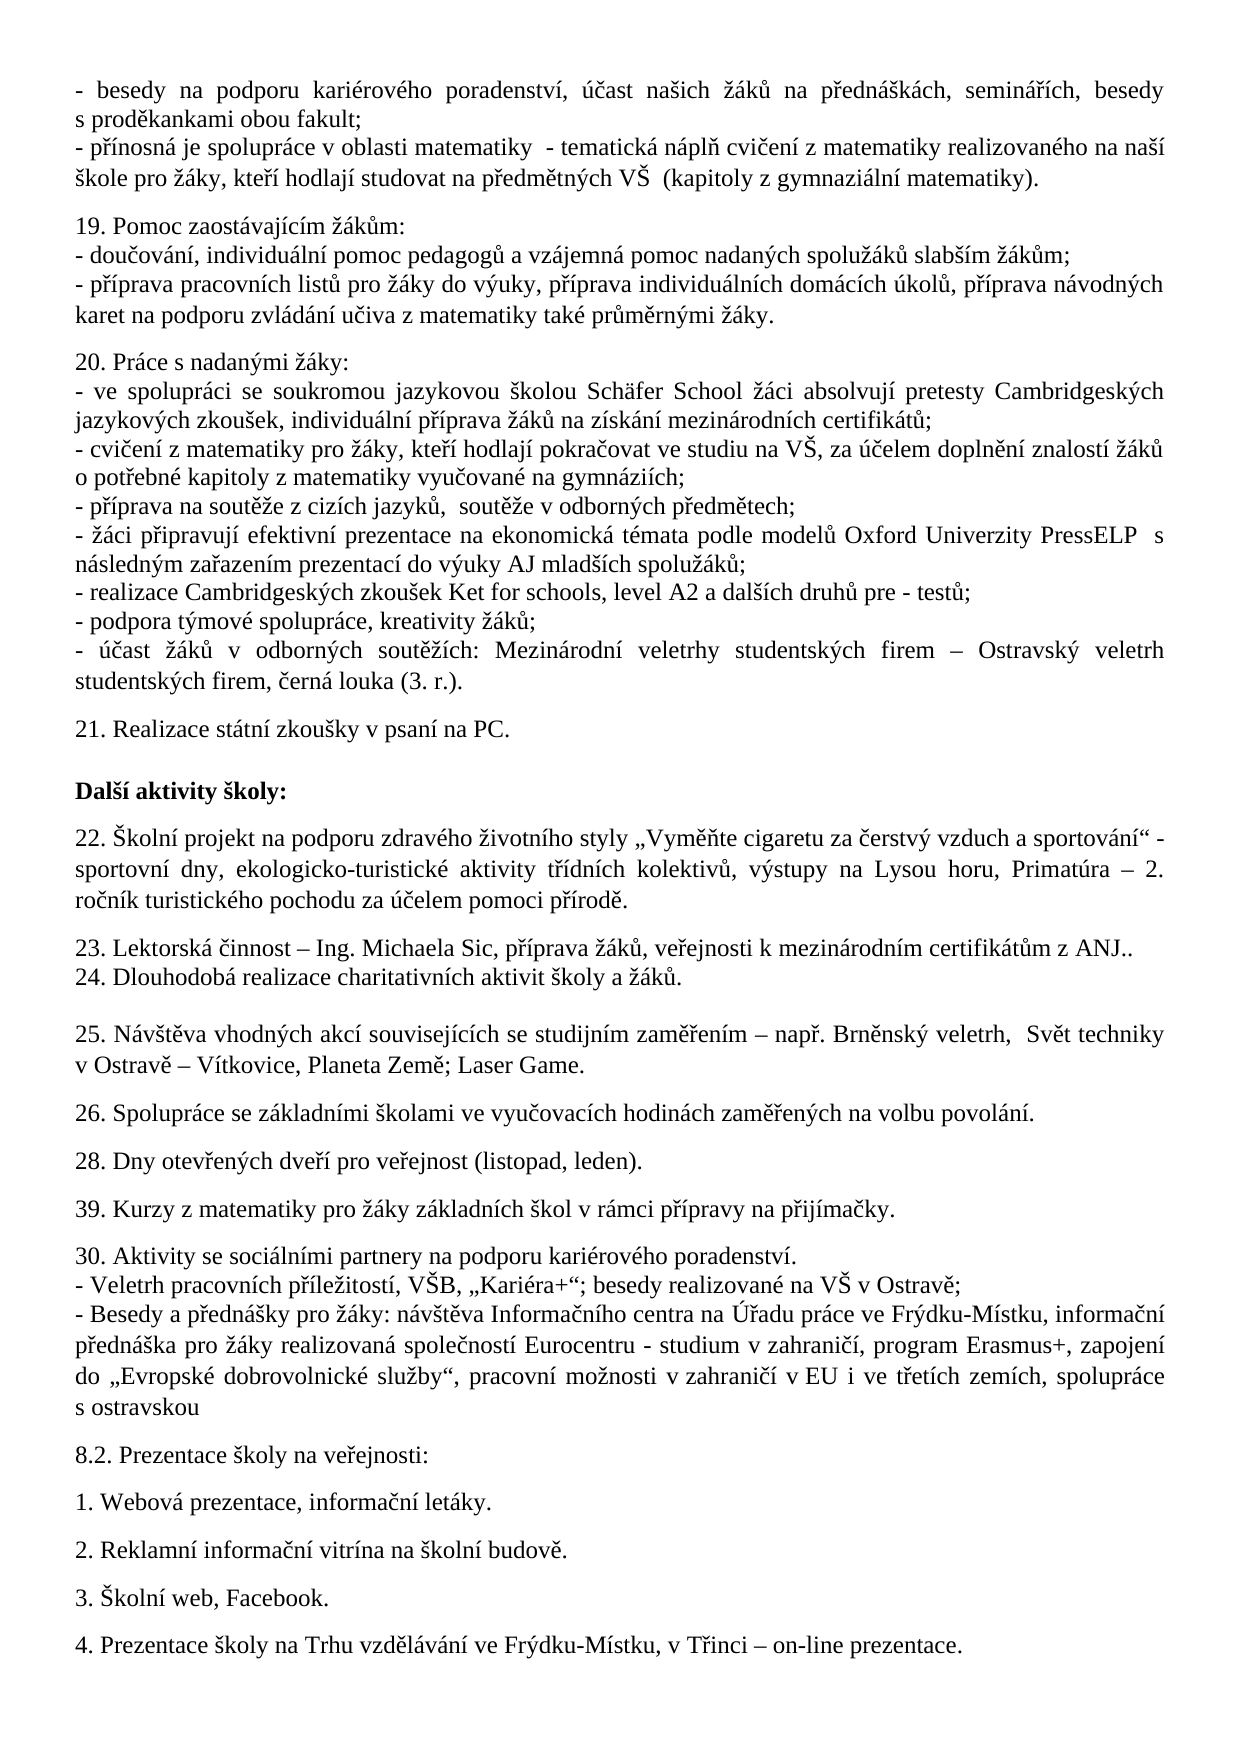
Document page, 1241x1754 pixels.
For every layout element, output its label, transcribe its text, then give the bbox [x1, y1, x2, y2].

text 19. Pomoc zaostávajícím žákům: [75, 211, 1165, 240]
text - příprava na soutěže z cizích jazyků, soutěže v odborných předmětech; [75, 491, 1165, 520]
text - doučování, individuální pomoc pedagogů a vzájemná pomoc nadaných spolužáků slabším žákům; [75, 240, 1165, 269]
text 28. Dny otevřených dveří pro veřejnost (listopad, leden). [75, 1146, 1165, 1175]
text Další aktivity školy: [75, 776, 1165, 804]
text 20. Práce s nadanými žáky: [75, 347, 1165, 376]
text 26. Spolupráce se základními školami ve vyučovacích hodinách zaměřených na volbu povolání. [75, 1098, 1165, 1127]
text - příprava pracovních listů pro žáky do výuky, příprava individuálních domácích úkolů, příprava návodných karet na podporu zvládání učiva z matematiky také průměrnými žáky. [75, 269, 1165, 328]
text 24. Dlouhodobá realizace charitativních aktivit školy a žáků. [75, 962, 1165, 991]
text - podpora týmové spolupráce, kreativity žáků; [75, 606, 1165, 635]
text 2. Reklamní informační vitrína na školní budově. [75, 1535, 1165, 1564]
text - realizace Cambridgeských zkoušek Ket for schools, level A2 a dalších druhů pre - testů; [75, 577, 1165, 606]
text 23. Lektorská činnost – Ing. Michaela Sic, příprava žáků, veřejnosti k mezinárodním certifikátům z ANJ.. [75, 933, 1165, 962]
text 30. Aktivity se sociálními partnery na podporu kariérového poradenství. [75, 1241, 1165, 1270]
text 21. Realizace státní zkoušky v psaní na PC. [75, 714, 1165, 742]
text 39. Kurzy z matematiky pro žáky základních škol v rámci přípravy na přijímačky. [75, 1194, 1165, 1222]
text - žáci připravují efektivní prezentace na ekonomická témata podle modelů Oxford Univerzity PressELP s následným zařazením prezentací do výuky AJ mladších spolužáků; [75, 520, 1165, 577]
text - účast žáků v odborných soutěžích: Mezinárodní veletrhy studentských firem – Ostravský veletrh studentských firem, černá louka (3. r.). [75, 635, 1165, 695]
text - ve spolupráci se soukromou jazykovou školou Schäfer School žáci absolvují pretesty Cambridgeských jazykových zkoušek, individuální příprava žáků na získání mezinárodních certifikátů; [75, 376, 1165, 434]
text - přínosná je spolupráce v oblasti matematiky - tematická náplň cvičení z matematiky realizovaného na naší škole pro žáky, kteří hodlají studovat na předmětných VŠ (kapitoly z gymnaziální matematiky). [75, 132, 1165, 192]
text 8.2. Prezentace školy na veřejnosti: [75, 1440, 1165, 1468]
text 3. Školní web, Facebook. [75, 1583, 1165, 1612]
text 22. Školní projekt na podporu zdravého životního styly „Vyměňte cigaretu za čerstvý vzduch a sportování“ - sportovní dny, ekologicko-turistické aktivity třídních kolektivů, výstupy na Lysou horu, Primatúra – 2. ročník turistického pochodu za účelem pomoci přírodě. [75, 823, 1165, 914]
text - cvičení z matematiky pro žáky, kteří hodlají pokračovat ve studiu na VŠ, za účelem doplnění znalostí žáků o potřebné kapitoly z matematiky vyučované na gymnáziích; [75, 434, 1165, 491]
text - besedy na podporu kariérového poradenství, účast našich žáků na přednáškách, seminářích, besedy s proděkankami obou fakult; [75, 75, 1165, 132]
text 25. Návštěva vhodných akcí souvisejících se studijním zaměřením – např. Brněnský veletrh, Svět techniky v Ostravě – Vítkovice, Planeta Země; Laser Game. [75, 1019, 1165, 1079]
text - Besedy a přednášky pro žáky: návštěva Informačního centra na Úřadu práce ve Frýdku-Místku, informační přednáška pro žáky realizovaná společností Eurocentru - studium v zahraničí, program Erasmus+, zapojení do „Evropské dobrovolnické služby“, pracovní možnosti v zahraničí v EU i ve třetích zemích, spolupráce s ostravskou [75, 1299, 1165, 1421]
text 1. Webová prezentace, informační letáky. [75, 1487, 1165, 1516]
text 4. Prezentace školy na Trhu vzdělávání ve Frýdku-Místku, v Třinci – on-line prezentace. [75, 1631, 1165, 1659]
text - Veletrh pracovních příležitostí, VŠB, „Kariéra+“; besedy realizované na VŠ v Ostravě; [75, 1270, 1165, 1299]
